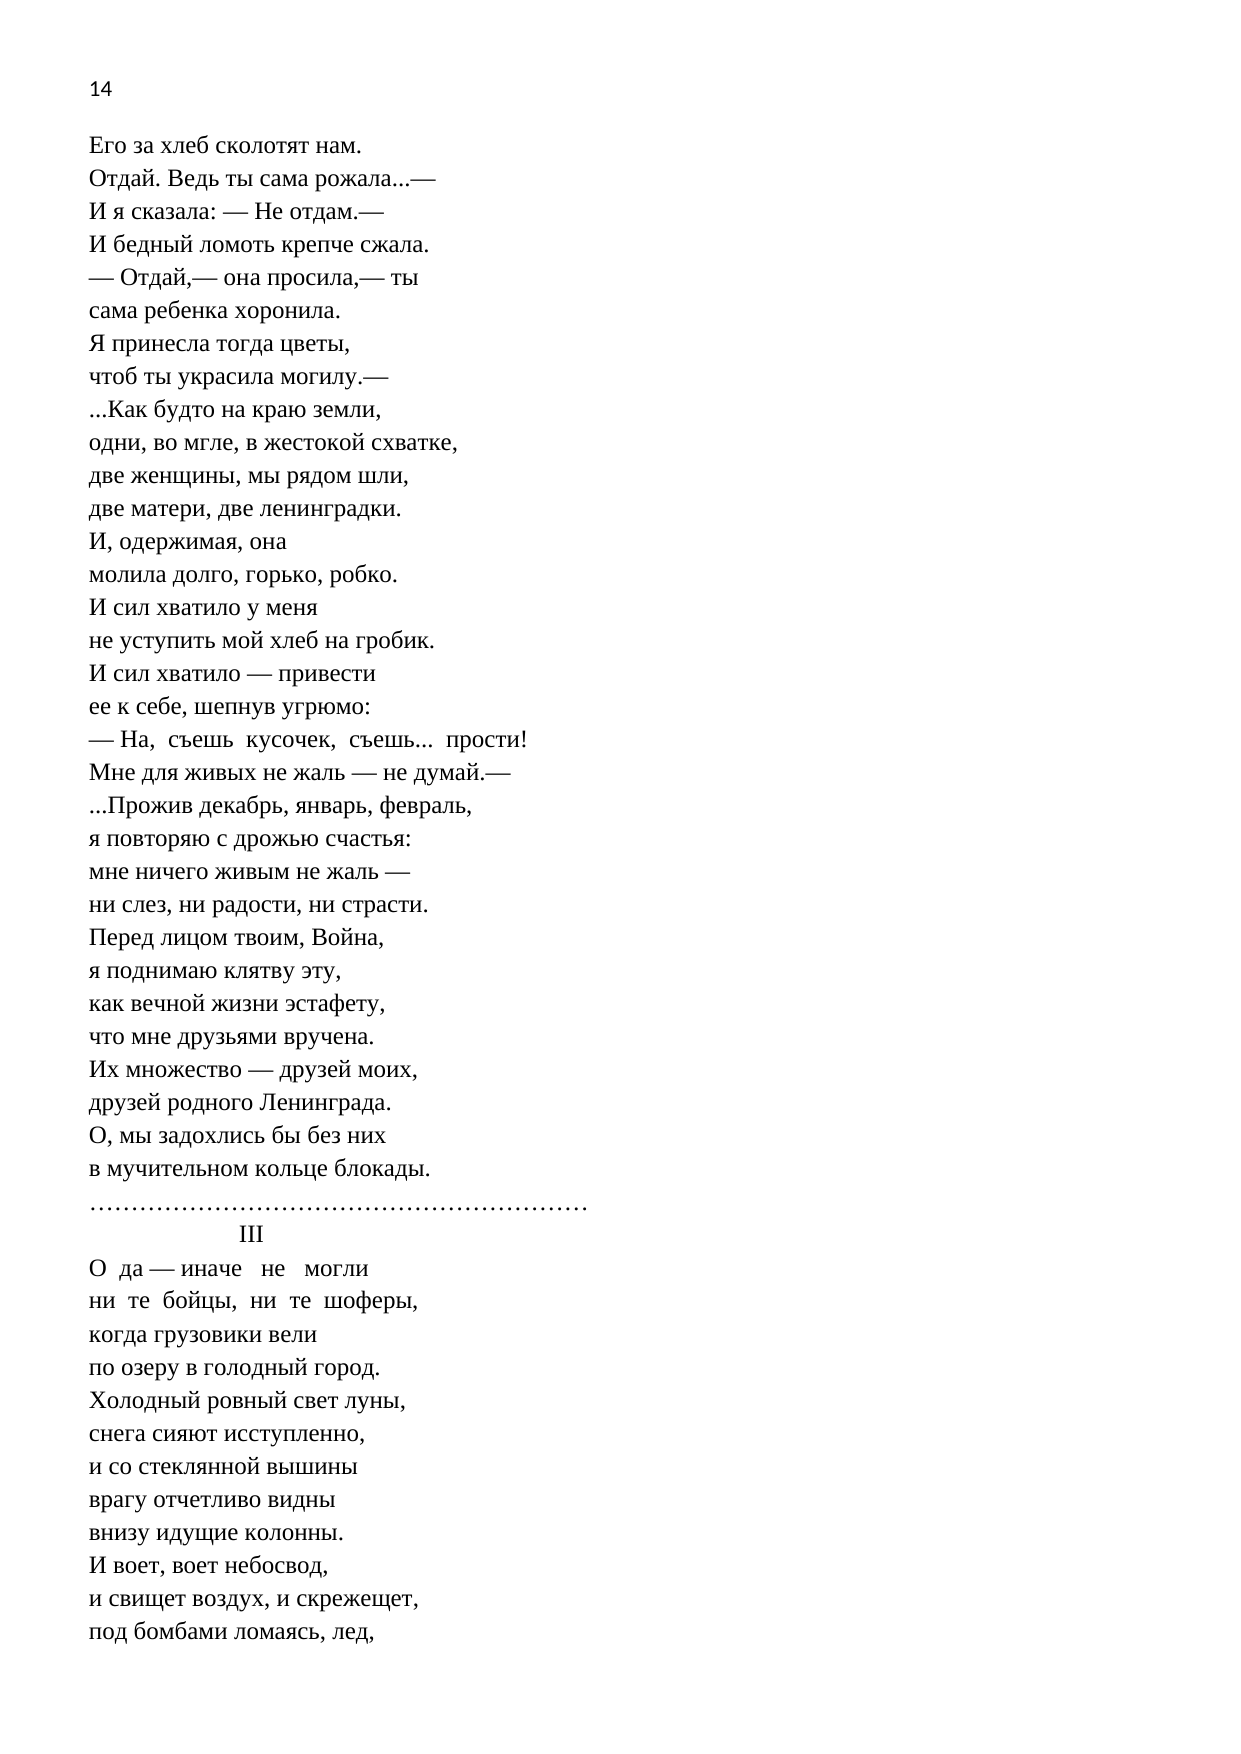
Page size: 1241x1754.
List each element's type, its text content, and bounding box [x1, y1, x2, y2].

text сама ребенка хоронила. [89, 295, 1152, 324]
text Я принесла тогда цветы, [89, 328, 1152, 357]
text когда грузовики вели [89, 1319, 1152, 1347]
text как вечной жизни эстафету, [89, 988, 1152, 1017]
text ...Прожив декабрь, январь, февраль, [89, 790, 1152, 819]
text Их множество — друзей моих, [89, 1054, 1152, 1083]
text ее к себе, шепнув угрюмо: [89, 691, 1152, 720]
text друзей родного Ленинграда. [89, 1087, 1152, 1116]
text в мучительном кольце блокады. [89, 1153, 1152, 1182]
text по озеру в голодный город. [89, 1352, 1152, 1380]
text Перед лицом твоим, Война, [89, 922, 1152, 951]
text И я сказала: — Не отдам.— [89, 196, 1152, 225]
text врагу отчетливо видны [89, 1484, 1152, 1512]
text ...Как будто на краю земли, [89, 394, 1152, 423]
text мне ничего живым не жаль — [89, 856, 1152, 885]
text ни те бойцы, ни те шоферы, [89, 1286, 1152, 1314]
text И сил хватило у меня [89, 592, 1152, 621]
text внизу идущие колонны. [89, 1517, 1152, 1546]
text не уступить мой хлеб на гробик. [89, 625, 1152, 654]
text я поднимаю клятву эту, [89, 955, 1152, 984]
text О, мы задохлись бы без них [89, 1121, 1152, 1149]
text — Отдай,— она просила,— ты [89, 262, 1152, 291]
text И бедный ломоть крепче сжала. [89, 229, 1152, 258]
text молила долго, горько, робко. [89, 559, 1152, 588]
text — На, съешь кусочек, съешь... прости! [89, 724, 1152, 753]
text …………………………………………………… [89, 1187, 1152, 1215]
text и со стеклянной вышины [89, 1451, 1152, 1479]
text Отдай. Ведь ты сама рожала...— [89, 163, 1152, 192]
text О да — иначе не могли [89, 1253, 1152, 1281]
text И, одержимая, она [89, 526, 1152, 555]
text снега сияют исступленно, [89, 1418, 1152, 1446]
text две женщины, мы рядом шли, [89, 460, 1152, 489]
text Мне для живых не жаль — не думай.— [89, 757, 1152, 786]
text я повторяю с дрожью счастья: [89, 823, 1152, 852]
text Его за хлеб сколотят нам. [89, 130, 1152, 159]
text и свищет воздух, и скрежещет, [89, 1583, 1152, 1612]
text И сил хватило — привести [89, 658, 1152, 687]
text под бомбами ломаясь, лед, [89, 1616, 1152, 1644]
text две матери, две ленинградки. [89, 493, 1152, 522]
text одни, во мгле, в жестокой схватке, [89, 427, 1152, 456]
text что мне друзьями вручена. [89, 1021, 1152, 1050]
text III [89, 1219, 1152, 1248]
text Холодный ровный свет луны, [89, 1385, 1152, 1413]
text ни слез, ни радости, ни страсти. [89, 889, 1152, 918]
text И воет, воет небосвод, [89, 1550, 1152, 1578]
text чтоб ты украсила могилу.— [89, 361, 1152, 390]
